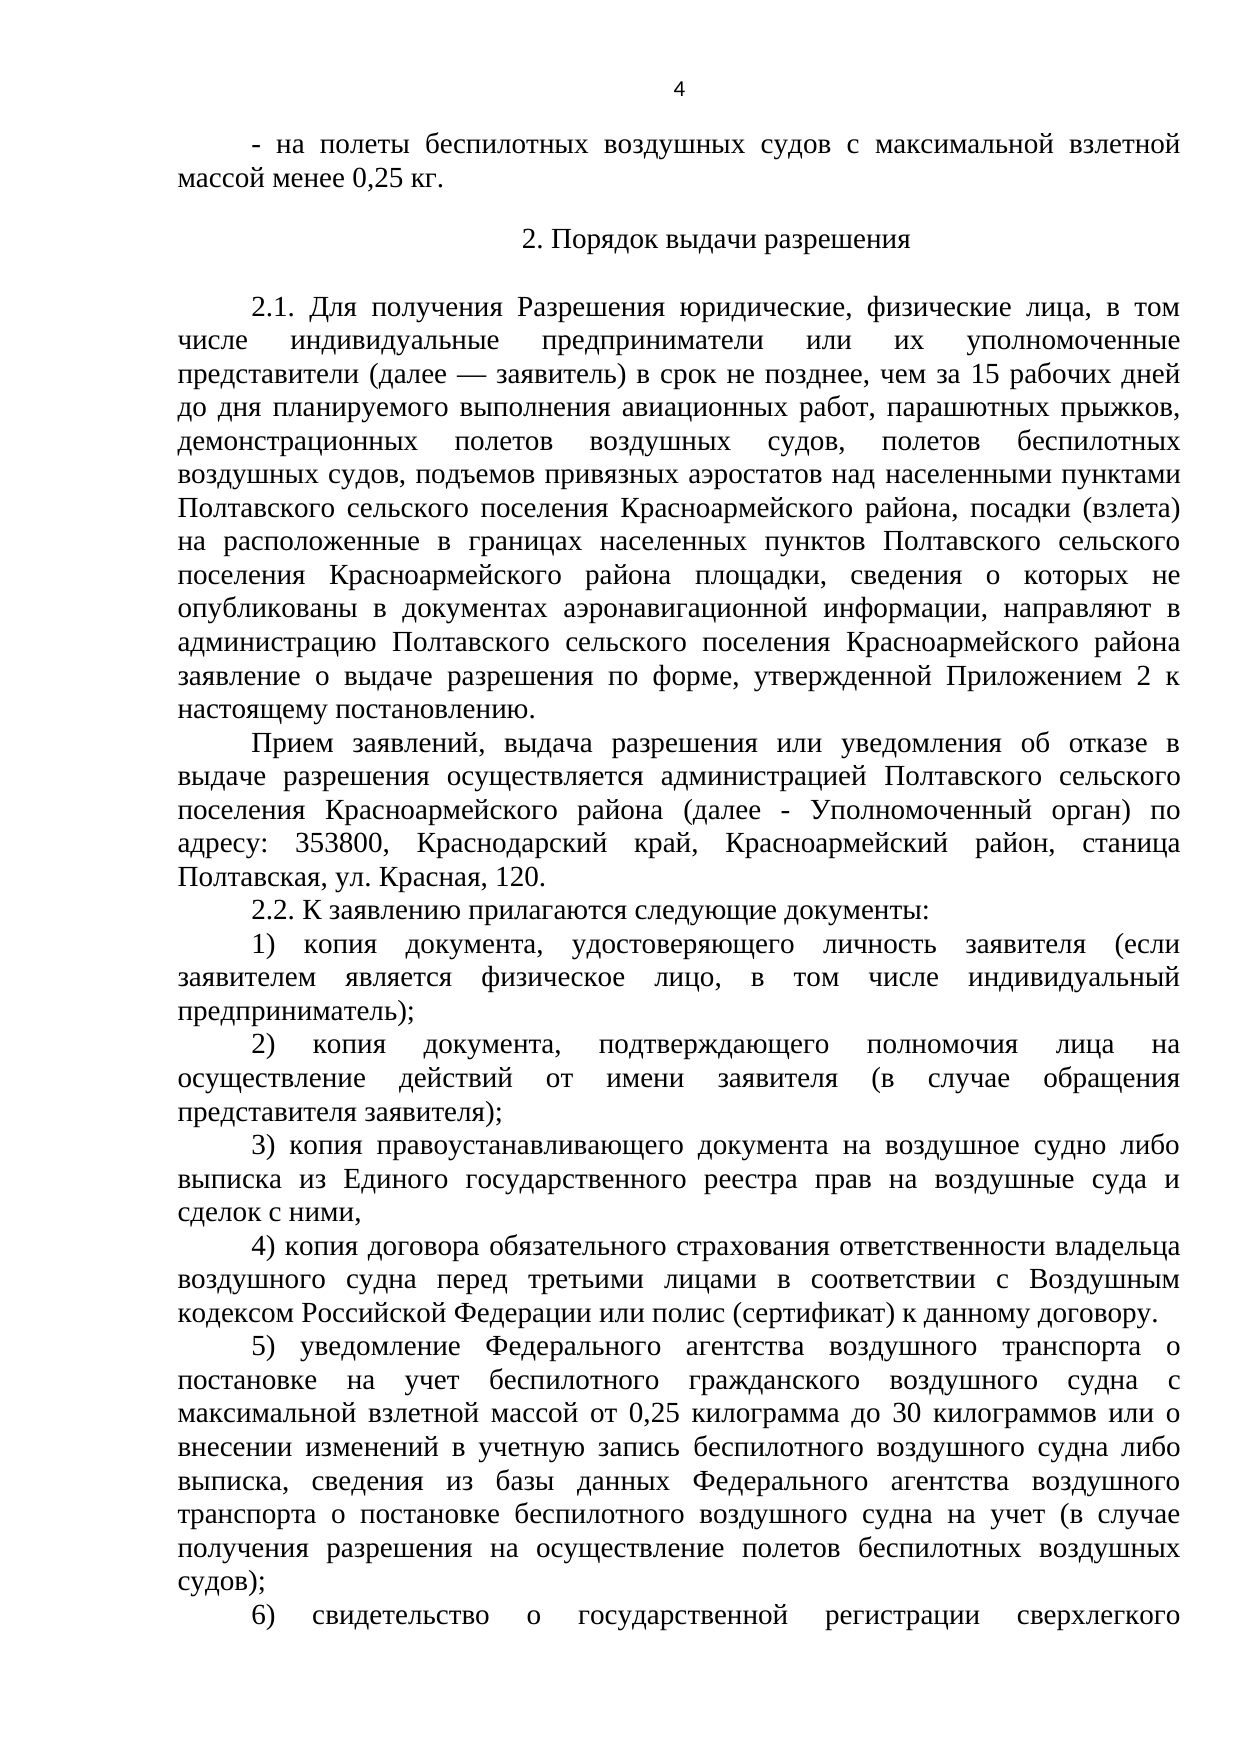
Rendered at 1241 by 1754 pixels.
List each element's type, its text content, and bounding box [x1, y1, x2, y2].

text - на полеты беспилотных воздушных судов с максимальной взлетной массой менее 0,25 кг. [177, 127, 1181, 194]
text 2. Порядок выдачи разрешения [177, 222, 1181, 255]
text 2.1. Для получения Разрешения юридические, физические лица, в том числе индивидуальные предприниматели или их уполномоченные представители (далее — заявитель) в срок не позднее, чем за 15 рабочих дней до дня планируемого выполнения авиационных работ, парашютных прыжков, демонстрационных полетов воздушных судов, полетов беспилотных воздушных судов, подъемов привязных аэростатов над населенными пунктами Полтавского сельского поселения Красноармейского района, посадки (взлета) на расположенные в границах населенных пунктов Полтавского сельского поселения Красноармейского района площадки, сведения о которых не опубликованы в документах аэронавигационной информации, направляют в администрацию Полтавского сельского поселения Красноармейского района заявление о выдаче разрешения по форме, утвержденной Приложением 2 к настоящему постановлению. [177, 289, 1181, 725]
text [177, 1597, 1181, 1630]
text 2) копия документа, подтверждающего полномочия лица на осуществление действий от имени заявителя (в случае обращения представителя заявителя); [177, 1027, 1181, 1127]
text 1) копия документа, удостоверяющего личность заявителя (если заявителем является физическое лицо, в том числе индивидуальный предприниматель); [177, 926, 1181, 1027]
text 2.2. К заявлению прилагаются следующие документы: [177, 892, 1181, 926]
text 4) копия договора обязательного страхования ответственности владельца воздушного судна перед третьими лицами в соответствии с Воздушным кодексом Российской Федерации или полис (сертификат) к данному договору. [177, 1228, 1181, 1328]
text Прием заявлений, выдача разрешения или уведомления об отказе в выдаче разрешения осуществляется администрацией Полтавского сельского поселения Красноармейского района (далее - Уполномоченный орган) по адресу: 353800, Краснодарский край, Красноармейский район, станица Полтавская, ул. Красная, 120. [177, 725, 1181, 892]
text 3) копия правоустанавливающего документа на воздушное судно либо выписка из Единого государственного реестра прав на воздушные суда и сделок с ними, [177, 1127, 1181, 1228]
text 5) уведомление Федерального агентства воздушного транспорта о постановке на учет беспилотного гражданского воздушного судна с максимальной взлетной массой от 0,25 килограмма до 30 килограммов или о внесении изменений в учетную запись беспилотного воздушного судна либо выписка, сведения из базы данных Федерального агентства воздушного транспорта о постановке беспилотного воздушного судна на учет (в случае получения разрешения на осуществление полетов беспилотных воздушных судов); [177, 1328, 1181, 1597]
